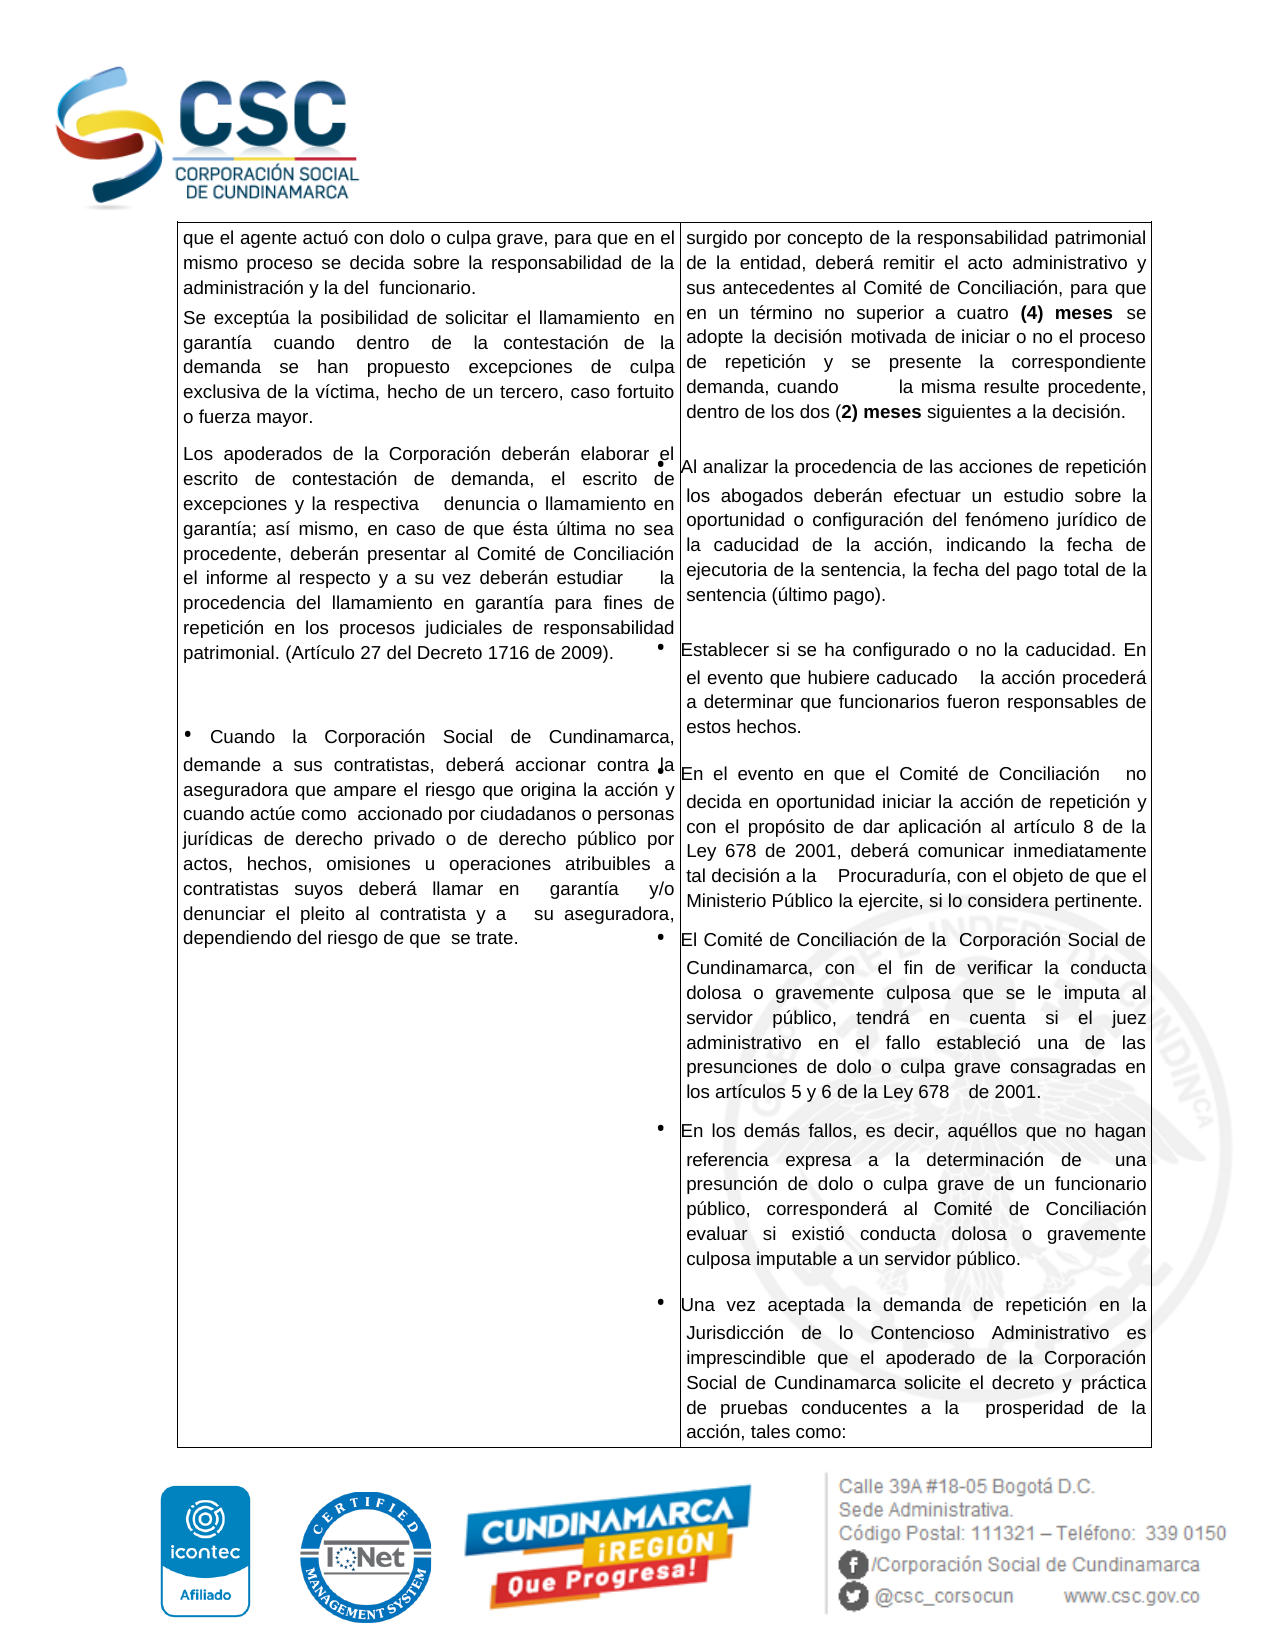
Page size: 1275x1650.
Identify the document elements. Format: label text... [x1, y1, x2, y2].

picture [300, 880, 1249, 1631]
picture [147, 1470, 264, 1627]
picture [37, 50, 382, 219]
